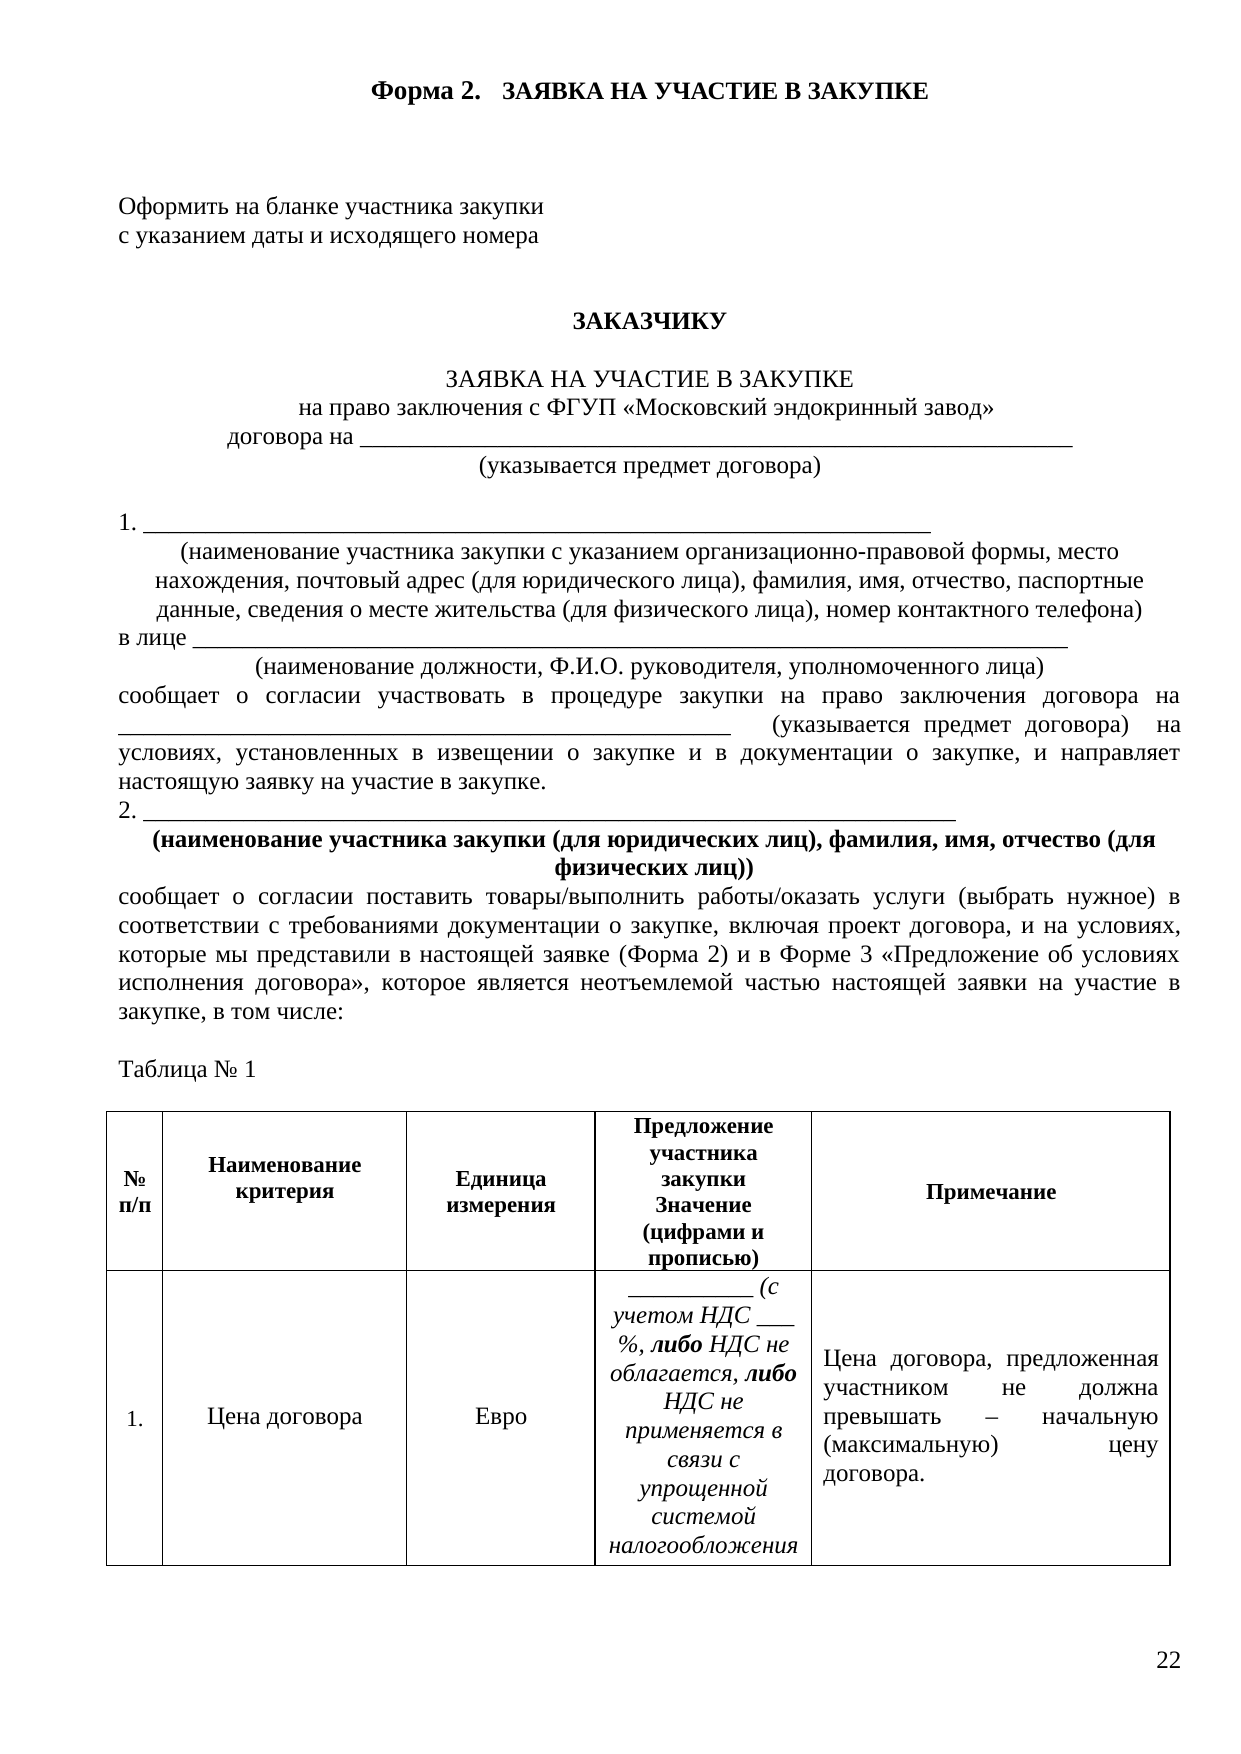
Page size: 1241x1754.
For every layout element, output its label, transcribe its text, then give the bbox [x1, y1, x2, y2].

table_header Единица измерения [407, 1112, 594, 1270]
text сообщает о согласии поставить товары/выполнить работы/оказать услуги (выбрать нужное) в соответствии с требованиями документации о закупке, включая проект договора, и на условиях, которые мы представили в настоящей заявке (Форма 2) и в Форме 3 «Предложение об условиях исполнения договора», которое является неотъемлемой частью настоящей заявки на участие в закупке, в том числе: [118, 881, 1181, 1025]
text (наименование участника закупки (для юридических лиц), фамилия, имя, отчество (для физических лиц)) [118, 824, 1190, 881]
text на право заключения с ФГУП «Московский эндокринный завод» договора на _________________________________________________________ (указывается предмет договора) [118, 392, 1181, 479]
text ЗАКАЗЧИКУ [118, 306, 1181, 335]
table_cell Евро [407, 1271, 594, 1565]
table_cell Цена договора [163, 1271, 406, 1565]
text Оформить на бланке участника закупки с указанием даты и исходящего номера [118, 191, 1181, 249]
table_cell 1. [107, 1271, 162, 1565]
table_header Предложение участника закупки Значение (цифрами и прописью) [596, 1112, 811, 1270]
subtitle ЗАЯВКА НА УЧАСТИЕ В ЗАКУПКЕ [118, 74, 1181, 105]
table_header Наименование критерия [163, 1112, 406, 1270]
text в лице ______________________________________________________________________ [118, 622, 1181, 651]
text (наименование должности, Ф.И.О. руководителя, уполномоченного лица) [118, 651, 1181, 680]
table_header № п/п [107, 1112, 162, 1270]
text ЗАЯВКА НА УЧАСТИЕ В ЗАКУПКЕ [118, 364, 1181, 392]
text 1. _______________________________________________________________ [118, 507, 1181, 536]
text 2. _________________________________________________________________ [118, 795, 1181, 824]
text сообщает о согласии участвовать в процедуре закупки на право заключения договора на _________________________________________________ (указывается предмет договора) на условиях, установленных в извещении о закупке и в документации о закупке, и направляет настоящую заявку на участие в закупке. [118, 680, 1181, 795]
table_header Примечание [812, 1112, 1169, 1270]
text (наименование участника закупки с указанием организационно-правовой формы, место нахождения, почтовый адрес (для юридического лица), фамилия, имя, отчество, паспортные данные, сведения о месте жительства (для физического лица), номер контактного телефона) [118, 536, 1181, 622]
table_cell __________ (с учетом НДС ___%, либо НДС не облагается, либо НДС не применяется в связи с упрощенной системой налогообложения [596, 1271, 811, 1565]
table_cell Цена договора, предложенная участником не должна превышать – начальную (максимальную) цену договора. [812, 1271, 1169, 1565]
text Таблица № 1 [118, 1054, 1181, 1082]
